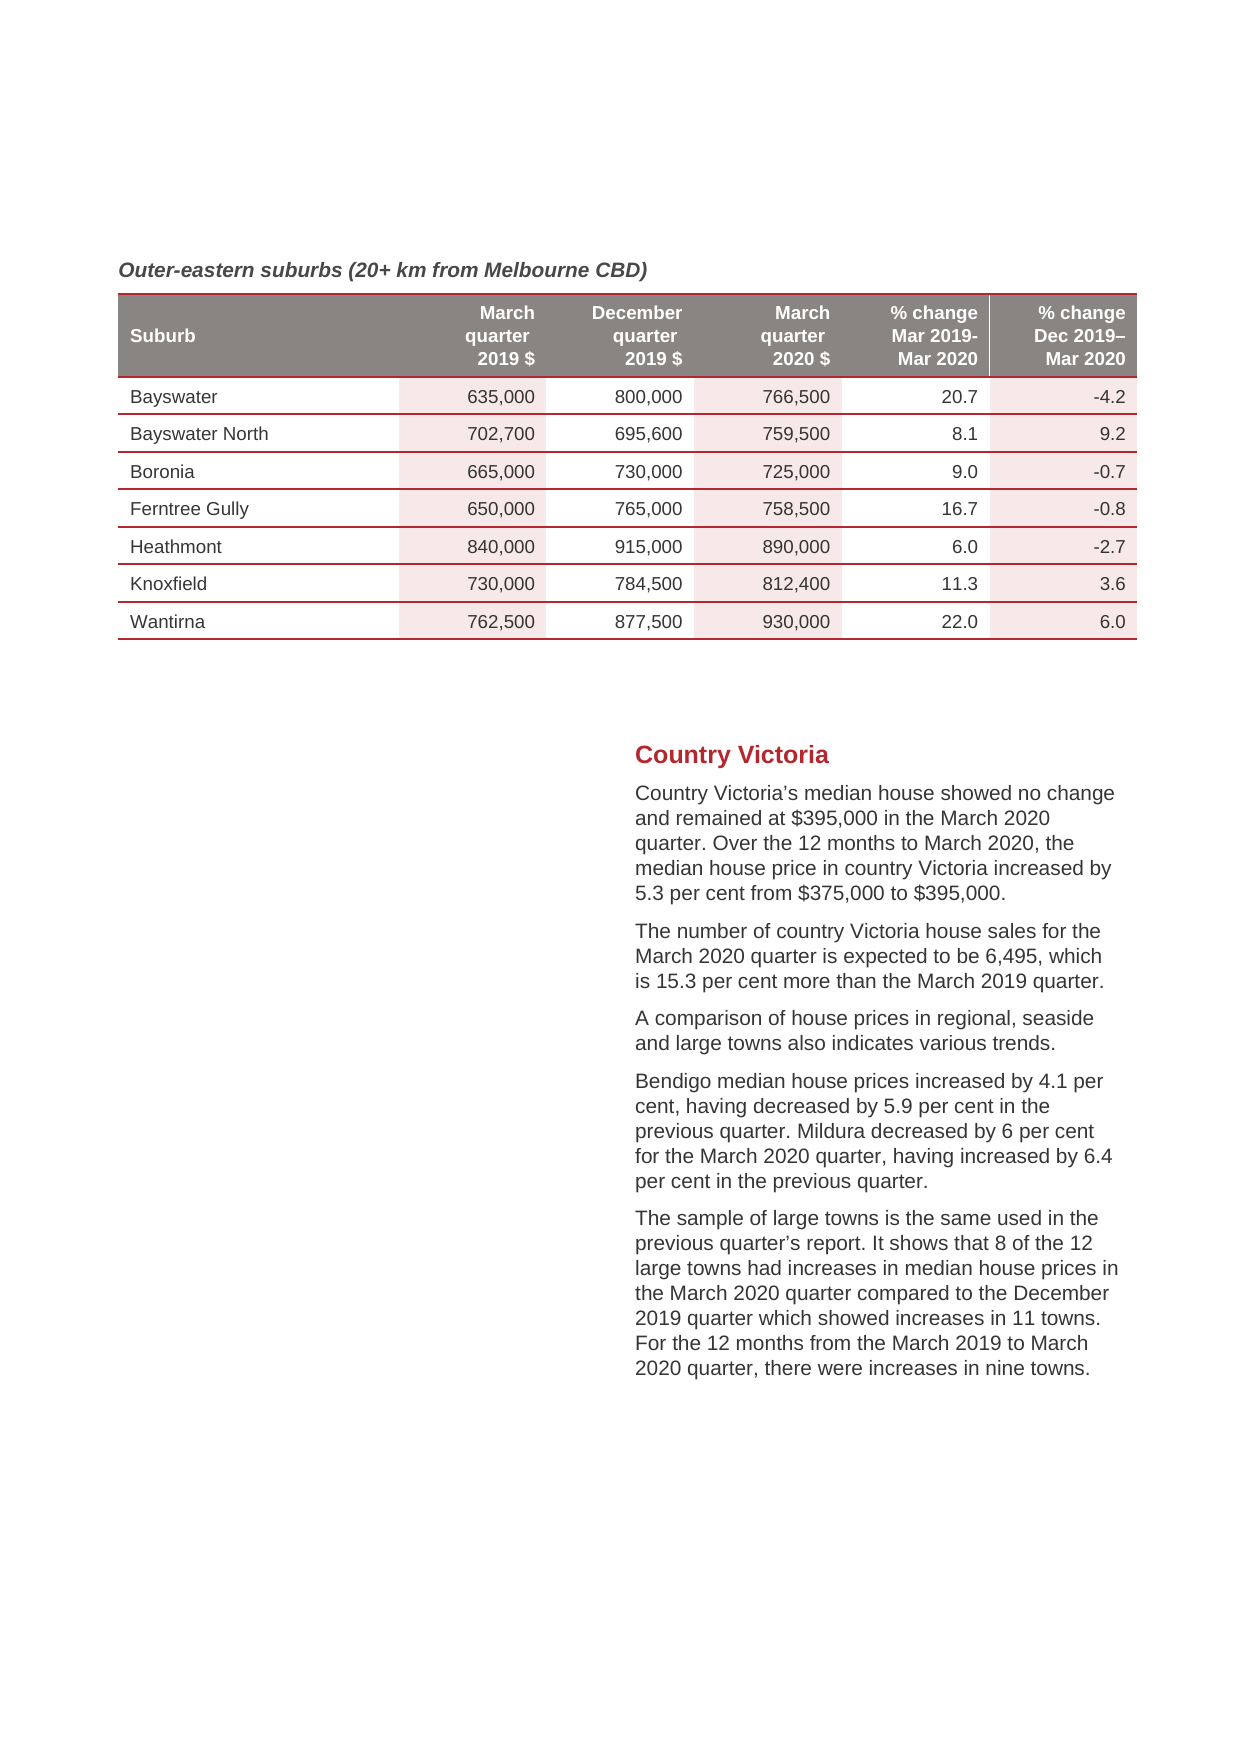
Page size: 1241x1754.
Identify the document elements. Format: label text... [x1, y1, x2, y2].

table_cell 695,600 [546, 415, 694, 451]
text The sample of large towns is the same used in the previous quarter’s report. It shows that 8 of the 12 large towns had increases in median house prices in the March 2020 quarter compared to the December 2019 quarter which showed increases in 11 towns. For the 12 months from the March 2019 to March 2020 quarter, there were increases in nine towns. [635, 1205, 1122, 1380]
text A comparison of house prices in regional, seaside and large towns also indicates various trends. [635, 1005, 1122, 1055]
table_cell -4.2 [990, 378, 1137, 413]
table_cell 800,000 [546, 378, 694, 413]
table_cell 812,400 [694, 565, 842, 601]
subtitle Country Victoria [635, 740, 1122, 769]
table_cell 9.0 [842, 453, 989, 488]
table_cell Bayswater North [118, 415, 399, 451]
table_header March quarter 2019 $ [399, 295, 546, 376]
table_cell Ferntree Gully [118, 490, 399, 526]
table_cell -0.8 [990, 490, 1137, 526]
table_header March quarter 2020 $ [694, 295, 842, 376]
table_cell Heathmont [118, 528, 399, 563]
table_cell 765,000 [546, 490, 694, 526]
table_cell Boronia [118, 453, 399, 488]
table_cell 16.7 [842, 490, 989, 526]
table_cell 759,500 [694, 415, 842, 451]
table_cell 725,000 [694, 453, 842, 488]
table_cell 20.7 [842, 378, 989, 413]
table_cell 930,000 [694, 603, 842, 638]
table_cell 877,500 [546, 603, 694, 638]
table_cell -2.7 [990, 528, 1137, 563]
table_cell 3.6 [990, 565, 1137, 601]
table_cell -0.7 [990, 453, 1137, 488]
table_cell 9.2 [990, 415, 1137, 451]
text Bendigo median house prices increased by 4.1 per cent, having decreased by 5.9 per cent in the previous quarter. Mildura decreased by 6 per cent for the March 2020 quarter, having increased by 6.4 per cent in the previous quarter. [635, 1067, 1122, 1192]
table_header Suburb [118, 295, 399, 376]
text Country Victoria’s median house showed no change and remained at $395,000 in the March 2020 quarter. Over the 12 months to March 2020, the median house price in country Victoria increased by 5.3 per cent from $375,000 to $395,000. [635, 780, 1122, 905]
subtitle Outer-eastern suburbs (20+ km from Melbourne CBD) [118, 257, 1122, 282]
text The number of country Victoria house sales for the March 2020 quarter is expected to be 6,495, which is 15.3 per cent more than the March 2019 quarter. [635, 917, 1122, 992]
table_cell 840,000 [399, 528, 546, 563]
table_cell 635,000 [399, 378, 546, 413]
table_cell 784,500 [546, 565, 694, 601]
table_cell 730,000 [546, 453, 694, 488]
table_cell 665,000 [399, 453, 546, 488]
table_cell 8.1 [842, 415, 989, 451]
table_cell 6.0 [990, 603, 1137, 638]
table_cell 758,500 [694, 490, 842, 526]
table_header December quarter 2019 $ [546, 295, 694, 376]
table_header % change Mar 2019- Mar 2020 [842, 295, 989, 376]
table_cell 6.0 [842, 528, 989, 563]
table_cell 730,000 [399, 565, 546, 601]
table_header % change Dec 2019– Mar 2020 [990, 295, 1137, 376]
table_cell Knoxfield [118, 565, 399, 601]
table_cell Wantirna [118, 603, 399, 638]
table_cell 762,500 [399, 603, 546, 638]
table_cell 702,700 [399, 415, 546, 451]
table_cell 766,500 [694, 378, 842, 413]
table_cell 650,000 [399, 490, 546, 526]
table_cell Bayswater [118, 378, 399, 413]
table_cell 22.0 [842, 603, 989, 638]
table_cell 915,000 [546, 528, 694, 563]
table_cell 11.3 [842, 565, 989, 601]
table_cell 890,000 [694, 528, 842, 563]
